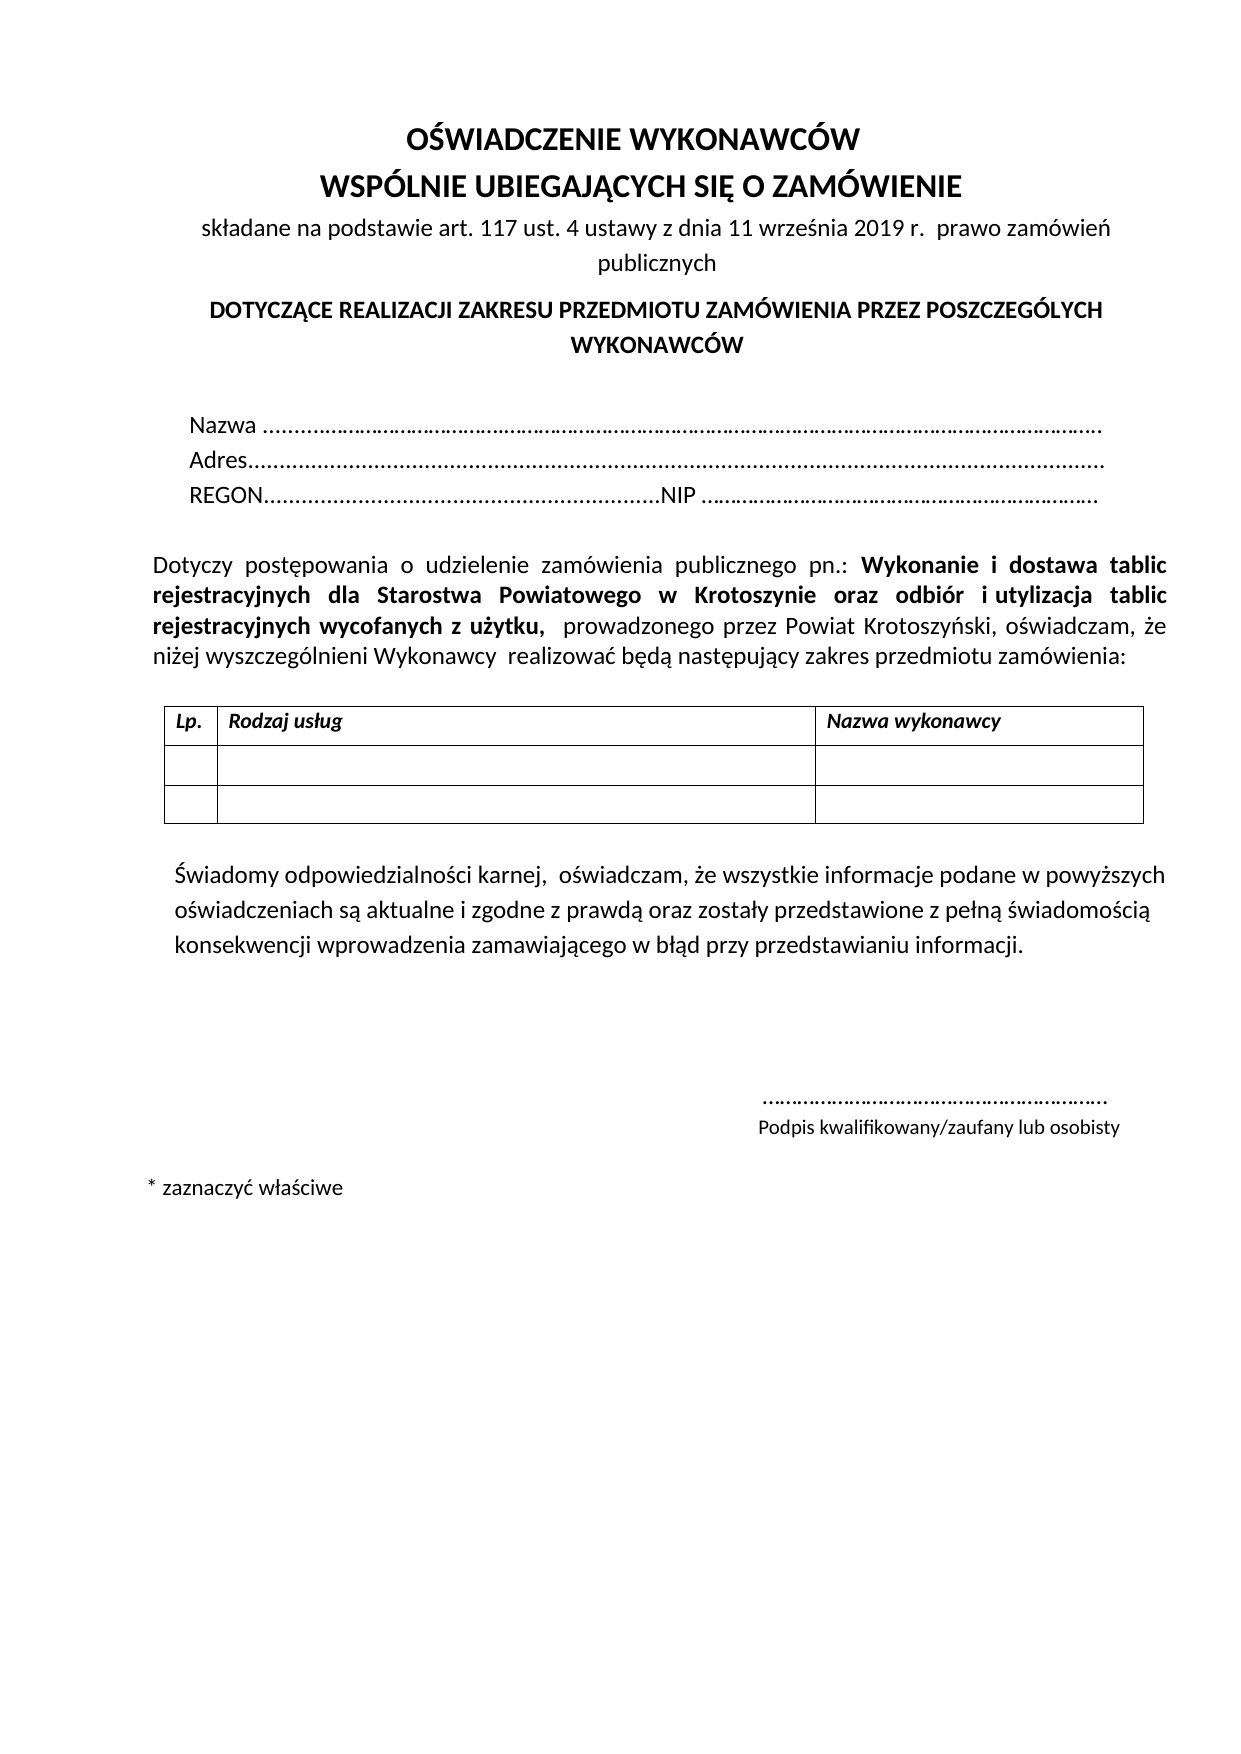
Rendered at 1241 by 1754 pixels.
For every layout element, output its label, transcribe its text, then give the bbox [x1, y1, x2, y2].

table_header Lp. [165, 707, 217, 745]
text DOTYCZĄCE REALIZACJI ZAKRESU PRZEDMIOTU ZAMÓWIENIA PRZEZ POSZCZEGÓLYCH WYKONAWCÓW [146, 294, 1167, 360]
text składane na podstawie art. 117 ust. 4 ustawy z dnia 11 września 2019 r. prawo zamówień publicznych [146, 212, 1167, 277]
table_header Nazwa wykonawcy [816, 707, 1143, 745]
text WSPÓLNIE UBIEGAJĄCYCH SIĘ O ZAMÓWIENIE [115, 165, 1167, 206]
table_cell [218, 746, 815, 785]
text Nazwa ..........………………………….………………………………………………………………………………………….. [153, 409, 1167, 439]
text …………………………………………………… [146, 1080, 1167, 1110]
table_cell [165, 786, 217, 823]
table_cell [218, 786, 815, 823]
text OŚWIADCZENIE WYKONAWCÓW [383, 118, 1167, 159]
table_cell [816, 746, 1143, 785]
text Adres........................................................................................................................................ [153, 444, 1167, 474]
text REGON...............................................................NIP …………………………………………………………… [153, 479, 1167, 509]
text Podpis kwalifikowany/zaufany lub osobisty [146, 1114, 1167, 1140]
table_cell [816, 786, 1143, 823]
text Dotyczy postępowania o udzielenie zamówienia publicznego pn.: Wykonanie i dostawa tablic rejestracyjnych dla Starostwa Powiatowego w Krotoszynie oraz odbiór i utylizacja tablic rejestracyjnych wycofanych z użytku, prowadzonego przez Powiat Krotoszyński, oświadczam, że niżej wyszczególnieni Wykonawcy realizować będą następujący zakres przedmiotu zamówienia: [153, 549, 1167, 671]
text Świadomy odpowiedzialności karnej, oświadczam, że wszystkie informacje podane w powyższych oświadczeniach są aktualne i zgodne z prawdą oraz zostały przedstawione z pełną świadomością konsekwencji wprowadzenia zamawiającego w błąd przy przedstawianiu informacji. [174, 859, 1167, 959]
table_cell [165, 746, 217, 785]
table_header Rodzaj usług [218, 707, 815, 745]
text * zaznaczyć właściwe [146, 1173, 1167, 1201]
